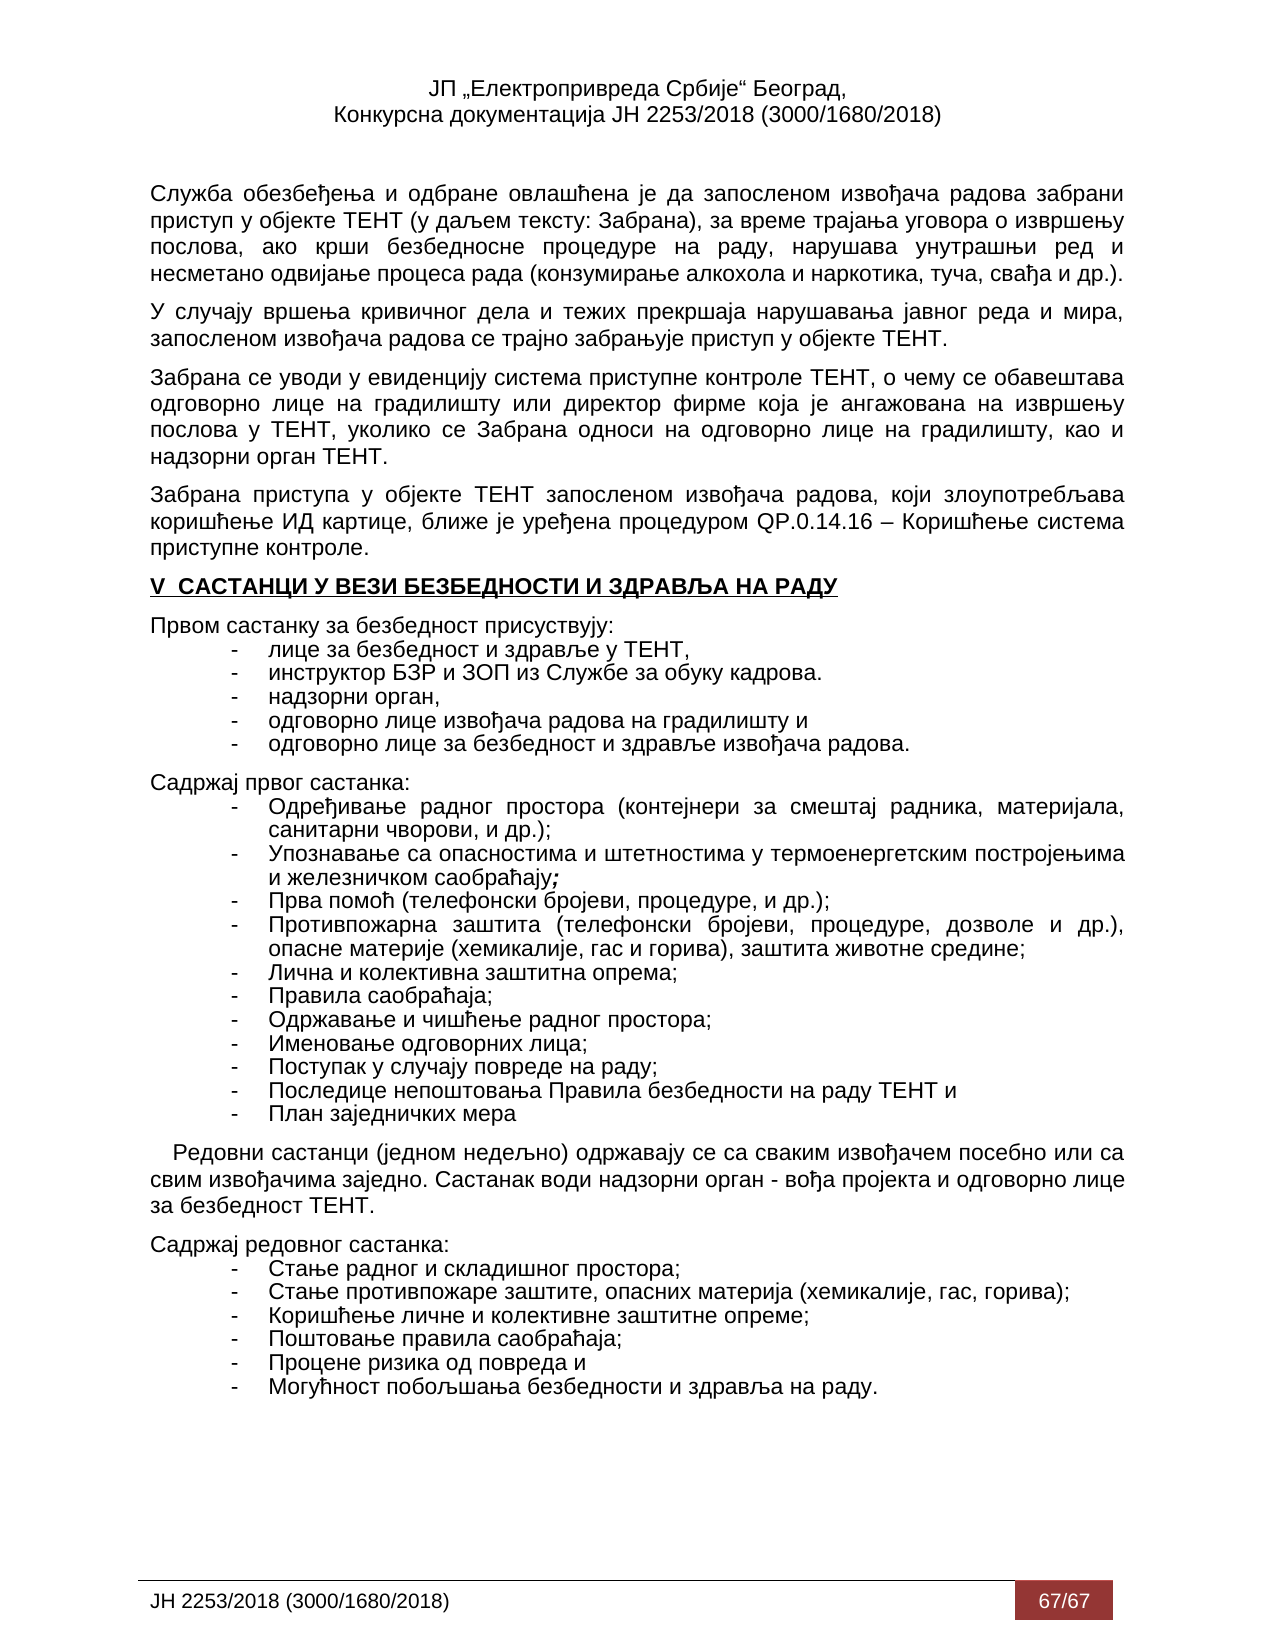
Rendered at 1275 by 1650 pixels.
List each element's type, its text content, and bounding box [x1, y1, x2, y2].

list одговорно лице за безбедност и здравље извођача радова. [231, 733, 1125, 756]
text У случају вршења кривичног дела и тежих прекршаја нарушавања јавног реда и мира, запосленом извођача радова се трајно забрањује приступ у објекте ТЕНТ. [150, 298, 1125, 351]
list Поштовање правила саобраћаја; [231, 1328, 1125, 1352]
text Првом састанку за безбедност присуствују: [150, 612, 1125, 638]
list Последице непоштовања Правила безбедности на раду ТЕНТ и [231, 1079, 1125, 1103]
list Коришћење личне и колективне заштитне опреме; [231, 1304, 1125, 1328]
list Процене ризика од повреда и [231, 1352, 1125, 1375]
list Поступак у случају повреде на раду; [231, 1056, 1125, 1079]
list Стање противпожаре заштите, опасних материја (хемикалије, гас, горива); [231, 1281, 1125, 1304]
list инструктор БЗР и ЗОП из Службе за обуку кадрова. [231, 662, 1125, 686]
list Лична и колективна заштитна опрема; [231, 961, 1125, 985]
text Садржај првог састанка: [150, 769, 1125, 795]
text Редовни састанци (једном недељно) одржавају се са сваким извођачем посебно или са свим извођачима заједно. Састанак води надзорни орган - вођа пројекта и одговорно лице за безбедност ТЕНТ. [150, 1139, 1125, 1218]
list Могућност побољшања безбедности и здравља на раду. [231, 1375, 1125, 1399]
list Правила саобраћаја; [231, 985, 1125, 1008]
list надзорни орган, [231, 686, 1125, 709]
list Именовање одговорних лица; [231, 1032, 1125, 1056]
list лице за безбедност и здравље у ТЕНТ, [231, 638, 1125, 662]
text Забрана се уводи у евиденцију система приступне контроле ТЕНТ, о чему се обавештава одговорно лице на градилишту или директор фирме која је ангажована на извршењу послова у ТЕНТ, уколико се Забрана односи на одговорно лице на градилишту, као и надзорни орган ТЕНТ. [150, 363, 1125, 469]
list Упознавање са опасностима и штетностима у термоенергетским постројењима и железничком саобраћају; [231, 843, 1125, 890]
list Противпожарна заштита (телефонски бројеви, процедуре, дозволе и др.), опасне материје (хемикалије, гас и горива), заштита животне средине; [231, 914, 1125, 961]
list Одржавање и чишћење радног простора; [231, 1008, 1125, 1032]
list одговорно лице извођача радова на градилишту и [231, 709, 1125, 733]
text Забрана приступа у објекте ТЕНТ запосленом извођача радова, који злоупотребљава коришћење ИД картице, ближе је уређена процедуром QP.0.14.16 – Коришћење система приступне контроле. [150, 481, 1125, 561]
list Стање радног и складишног простора; [231, 1257, 1125, 1281]
text Служба обезбеђења и одбране овлашћена је да запосленом извођача радова забрани приступ у објекте ТЕНТ (у даљем тексту: Забрана), за време трајања уговора о извршењу послова, ако крши безбедносне процедуре на раду, нарушава унутрашњи ред и несметано одвијање процеса рада (конзумирање алкохола и наркотика, туча, свађа и др.). [150, 180, 1125, 286]
list План заједничких мера [231, 1103, 1125, 1127]
list Прва помоћ (телефонски бројеви, процедуре, и др.); [231, 890, 1125, 914]
text Садржај редовног састанка: [150, 1231, 1125, 1257]
list Одређивање радног простора (контејнери за смештај радника, материјала, санитарни чворови, и др.); [231, 795, 1125, 843]
text V САСТАНЦИ У ВЕЗИ БЕЗБЕДНОСТИ И ЗДРАВЉА НА РАДУ [150, 573, 1125, 599]
